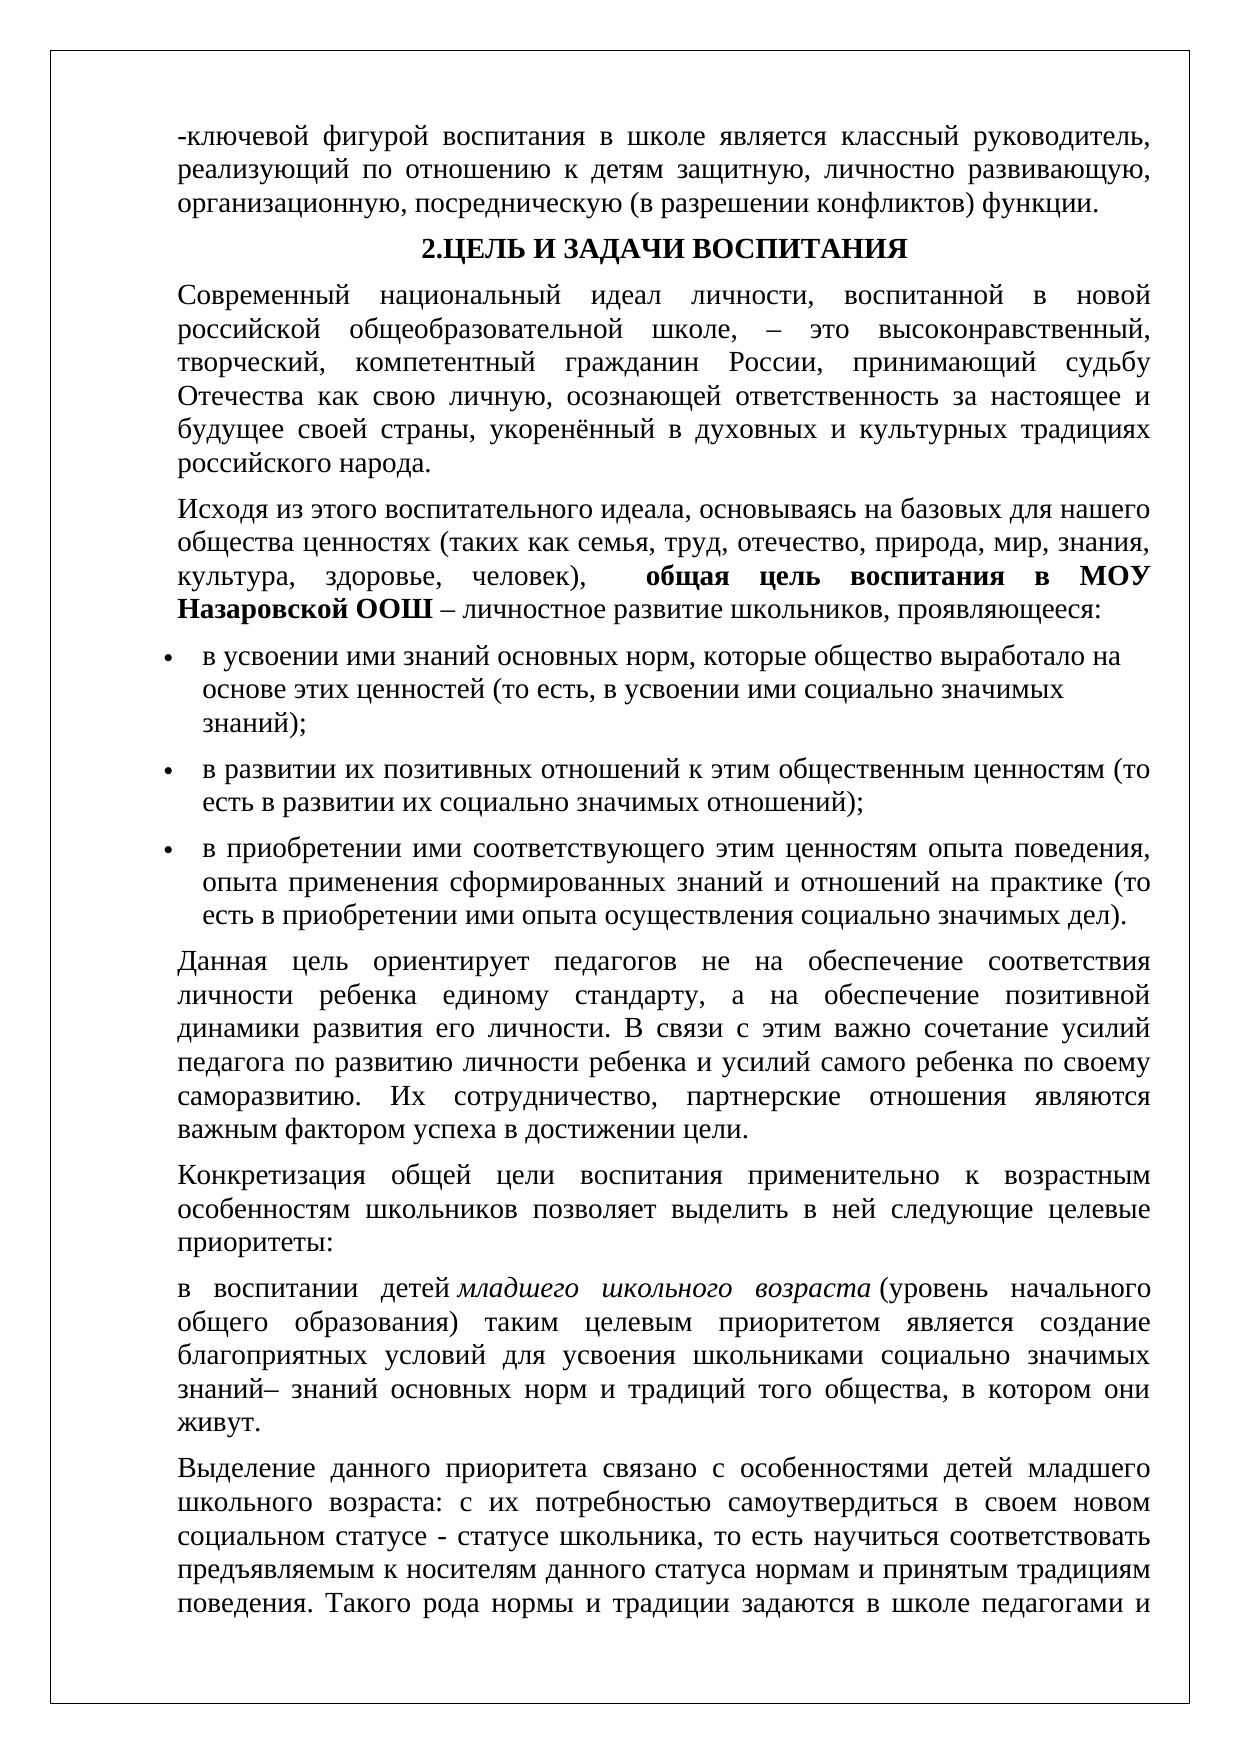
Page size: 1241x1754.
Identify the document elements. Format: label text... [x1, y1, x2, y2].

text Современный национальный идеал личности, воспитанной в новой российской общеобразовательной школе, – это высоконравственный, творческий, компетентный гражданин России, принимающий судьбу Отечества как свою личную, осознающей ответственность за настоящее и будущее своей страны, укоренённый в духовных и культурных традициях российского народа. [177, 277, 1152, 478]
text в воспитании детей младшего школьного возраста (уровень начального общего образования) таким целевым приоритетом является создание благоприятных условий для усвоения школьниками социально значимых знаний– знаний основных норм и традиций того общества, в котором они живут. [177, 1270, 1152, 1438]
text Конкретизация общей цели воспитания применительно к возрастным особенностям школьников позволяет выделить в ней следующие целевые приоритеты: [177, 1157, 1152, 1258]
text Данная цель ориентирует педагогов не на обеспечение соответствия личности ребенка единому стандарту, а на обеспечение позитивной динамики развития его личности. В связи с этим важно сочетание усилий педагога по развитию личности ребенка и усилий самого ребенка по своему саморазвитию. Их сотрудничество, партнерские отношения являются важным фактором успеха в достижении цели. [177, 943, 1152, 1145]
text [177, 1451, 1152, 1618]
list в приобретении ими соответствующего этим ценностям опыта поведения, опыта применения сформированных знаний и отношений на практике (то есть в приобретении ими опыта осуществления социально значимых дел). [164, 830, 1152, 931]
list в развитии их позитивных отношений к этим общественным ценностям (то есть в развитии их социально значимых отношений); [164, 751, 1152, 818]
list в усвоении ими знаний основных норм, которые общество выработало на основе этих ценностей (то есть, в усвоении ими социально значимых знаний); [164, 638, 1152, 738]
text -ключевой фигурой воспитания в школе является классный руководитель, реализующий по отношению к детям защитную, личностно развивающую, организационную, посредническую (в разрешении конфликтов) функции. [177, 118, 1152, 219]
text 2.ЦЕЛЬ И ЗАДАЧИ ВОСПИТАНИЯ [177, 231, 1152, 265]
text Исходя из этого воспитательного идеала, основываясь на базовых для нашего общества ценностях (таких как семья, труд, отечество, природа, мир, знания, культура, здоровье, человек), общая цель воспитания в МОУ Назаровской ООШ – личностное развитие школьников, проявляющееся: [177, 491, 1152, 625]
